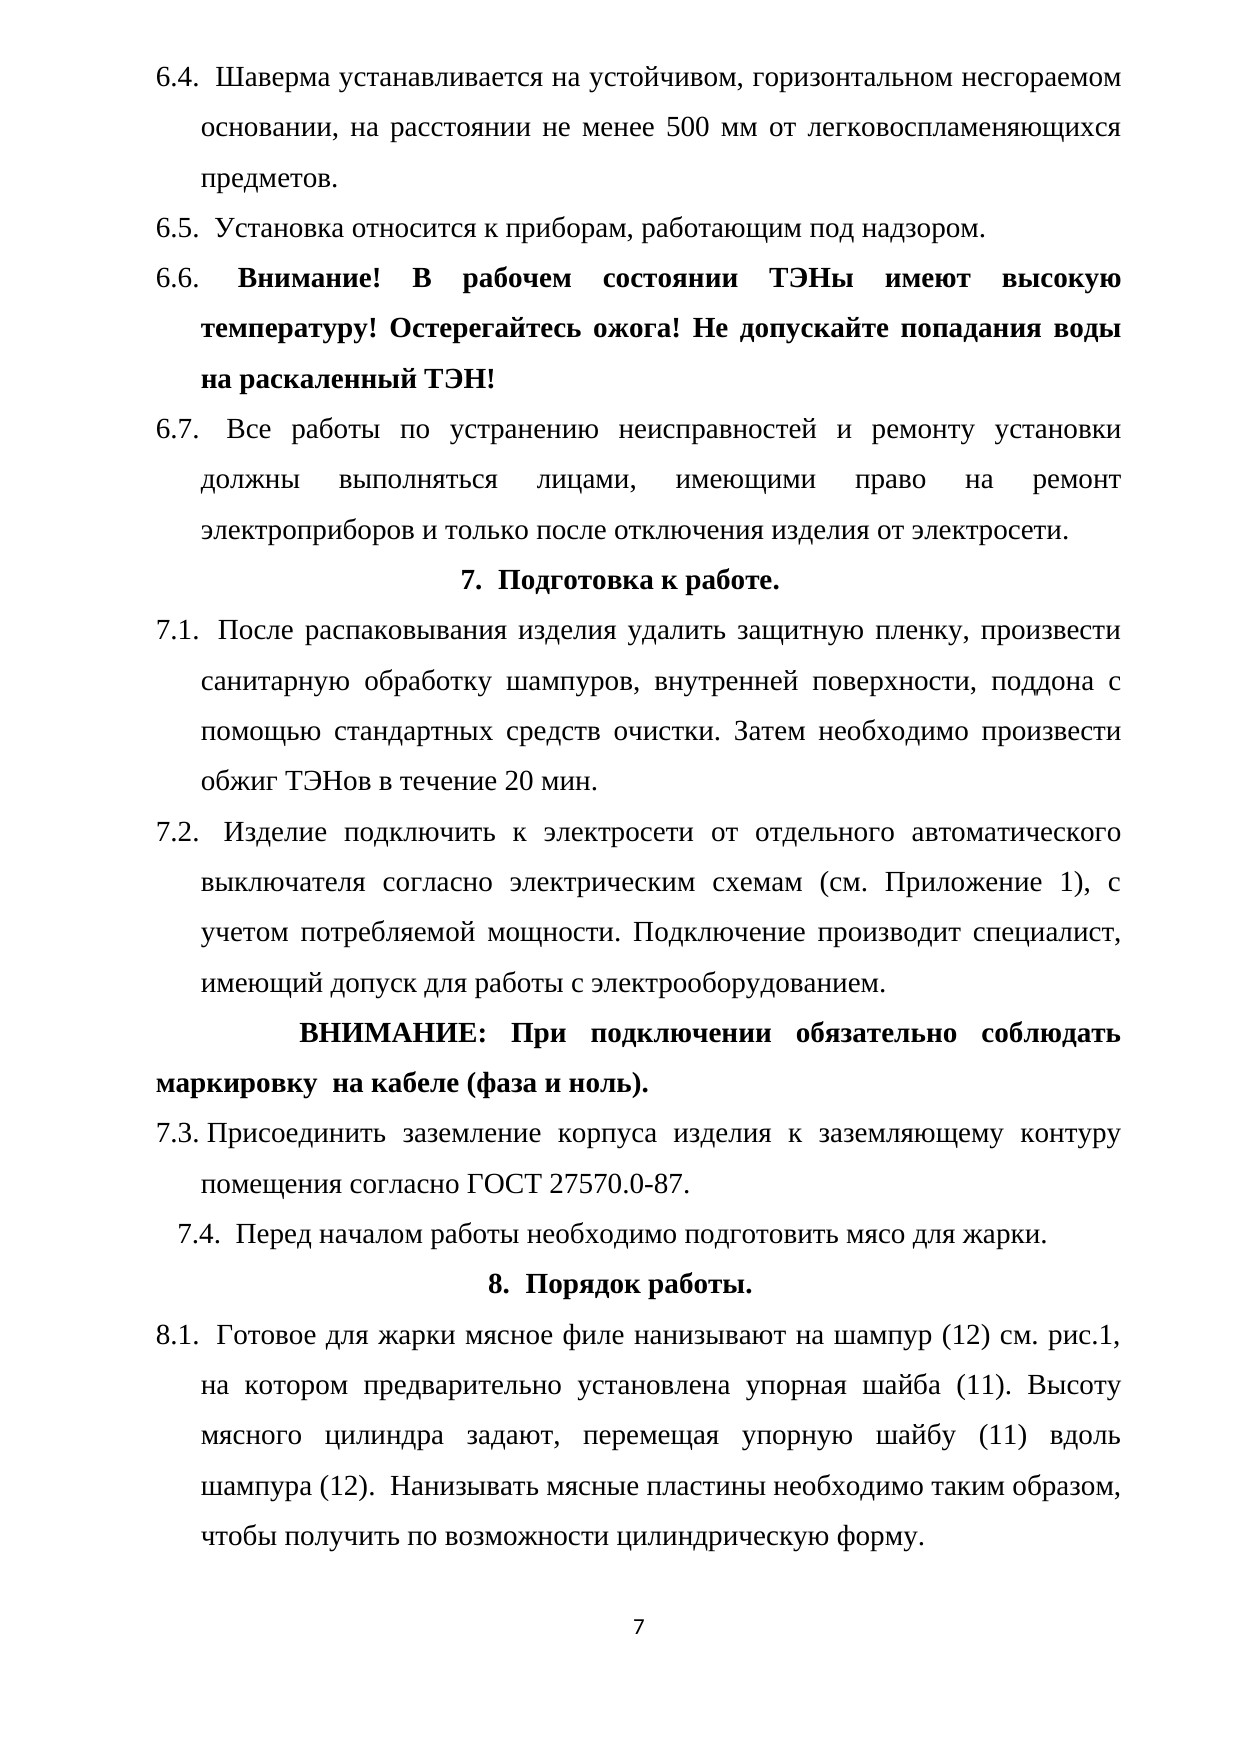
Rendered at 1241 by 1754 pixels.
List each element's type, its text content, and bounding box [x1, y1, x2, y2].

list После распаковывания изделия удалить защитную пленку, произвести санитарную обработку шампуров, внутренней поверхности, поддона с помощью стандартных средств очистки. Затем необходимо произвести обжиг ТЭНов в течение 20 мин. [156, 612, 1122, 797]
list Шаверма устанавливается на устойчивом, горизонтальном несгораемом основании, на расстоянии не менее 500 мм от легковоспламеняющихся предметов. [156, 59, 1122, 193]
list Установка относится к приборам, работающим под надзором. [156, 210, 1122, 243]
list ВНИМАНИЕ: При подключении обязательно соблюдать маркировку на кабеле (фаза и ноль). [156, 1015, 1122, 1099]
list Все работы по устранению неисправностей и ремонту установки должны выполняться лицами, имеющими право на ремонт электроприборов и только после отключения изделия от электросети. [156, 411, 1122, 545]
list Изделие подключить к электросети от отдельного автоматического выключателя согласно электрическим схемам (см. Приложение 1), с учетом потребляемой мощности. Подключение производит специалист, имеющий допуск для работы с электрооборудованием. [156, 814, 1122, 998]
list Присоединить заземление корпуса изделия к заземляющему контуру помещения согласно ГОСТ 27570.0-87. [156, 1116, 1122, 1199]
list Перед началом работы необходимо подготовить мясо для жарки. [103, 1216, 1122, 1250]
list Готовое для жарки мясное филе нанизывают на шампур (12) см. рис.1, на котором предварительно установлена упорная шайба (11). Высоту мясного цилиндра задают, перемещая упорную шайбу (11) вдоль шампура (12). Нанизывать мясные пластины необходимо таким образом, чтобы получить по возможности цилиндрическую форму. [156, 1317, 1122, 1552]
list Подготовка к работе. [118, 562, 1122, 596]
list Внимание! В рабочем состоянии ТЭНы имеют высокую температуру! Остерегайтесь ожога! Не допускайте попадания воды на раскаленный ТЭН! [156, 260, 1122, 394]
list Порядок работы. [118, 1267, 1122, 1300]
